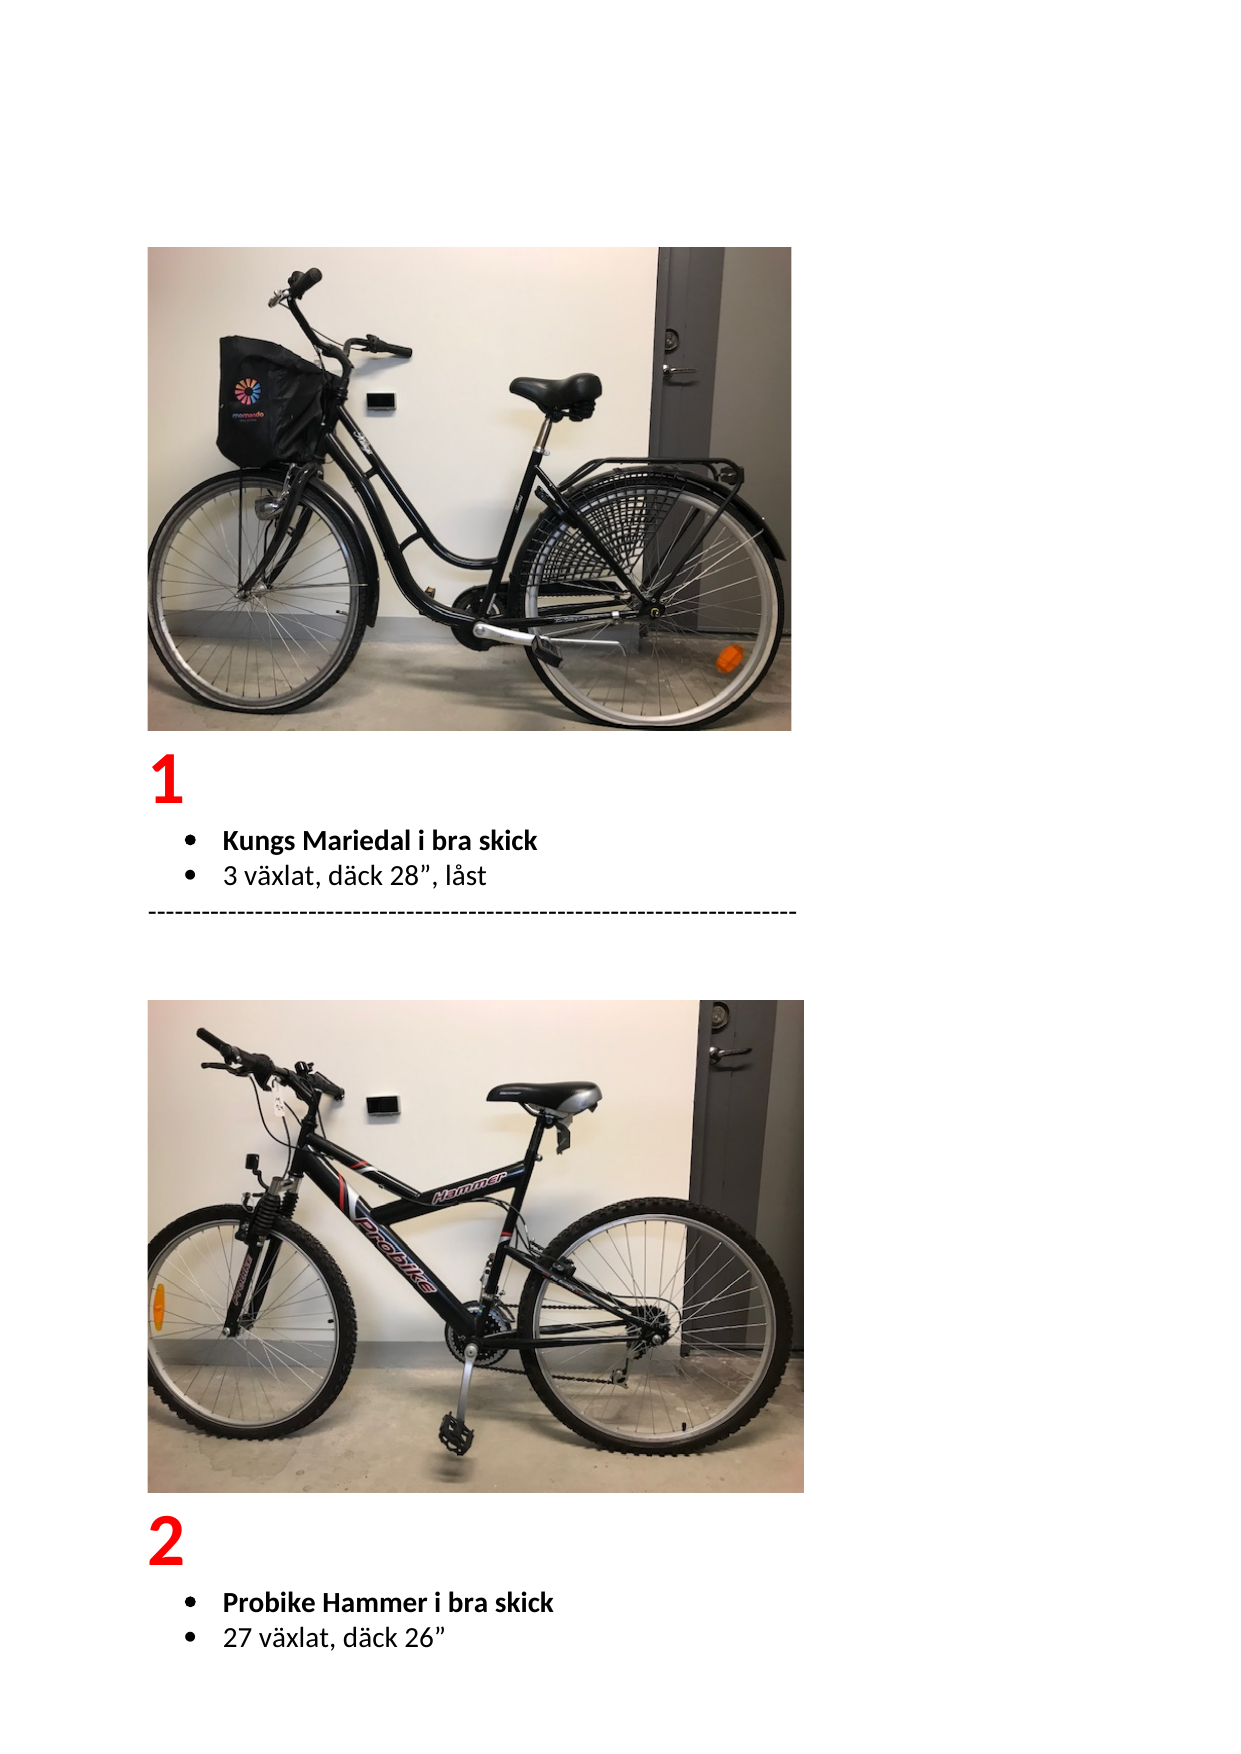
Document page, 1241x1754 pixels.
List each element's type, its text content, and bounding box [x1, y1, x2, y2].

list Probike Hammer i bra skick [185, 1584, 1093, 1619]
list Kungs Mariedal i bra skick [185, 822, 1093, 857]
list 27 växlat, däck 26” [185, 1619, 1093, 1655]
text 2 [148, 1492, 1093, 1584]
picture [147, 247, 792, 731]
text ------------------------------------------------------------------------- [148, 893, 1093, 929]
picture [147, 1000, 804, 1493]
list 3 växlat, däck 28”, låst [185, 857, 1093, 893]
